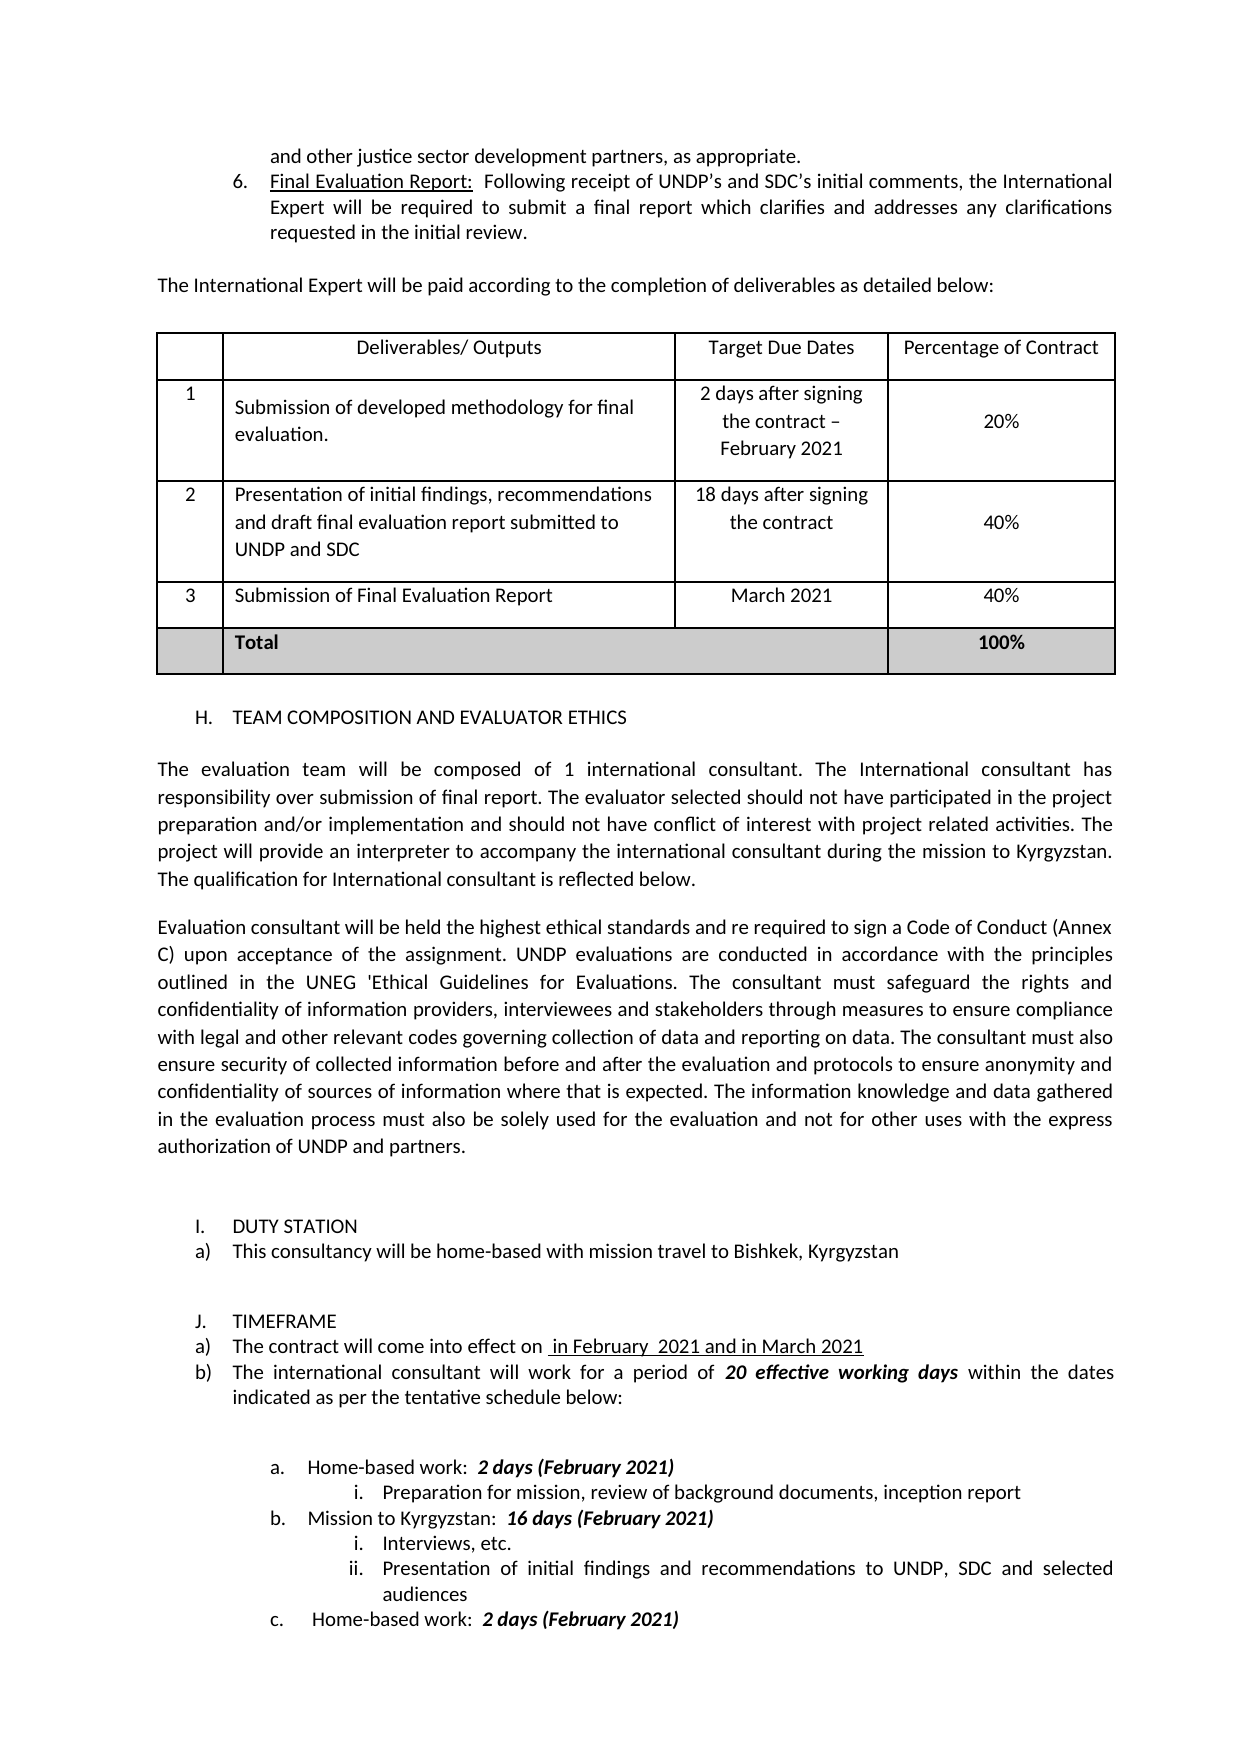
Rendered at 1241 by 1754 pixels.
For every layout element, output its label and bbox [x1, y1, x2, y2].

table_header [124, 143, 1134, 1632]
